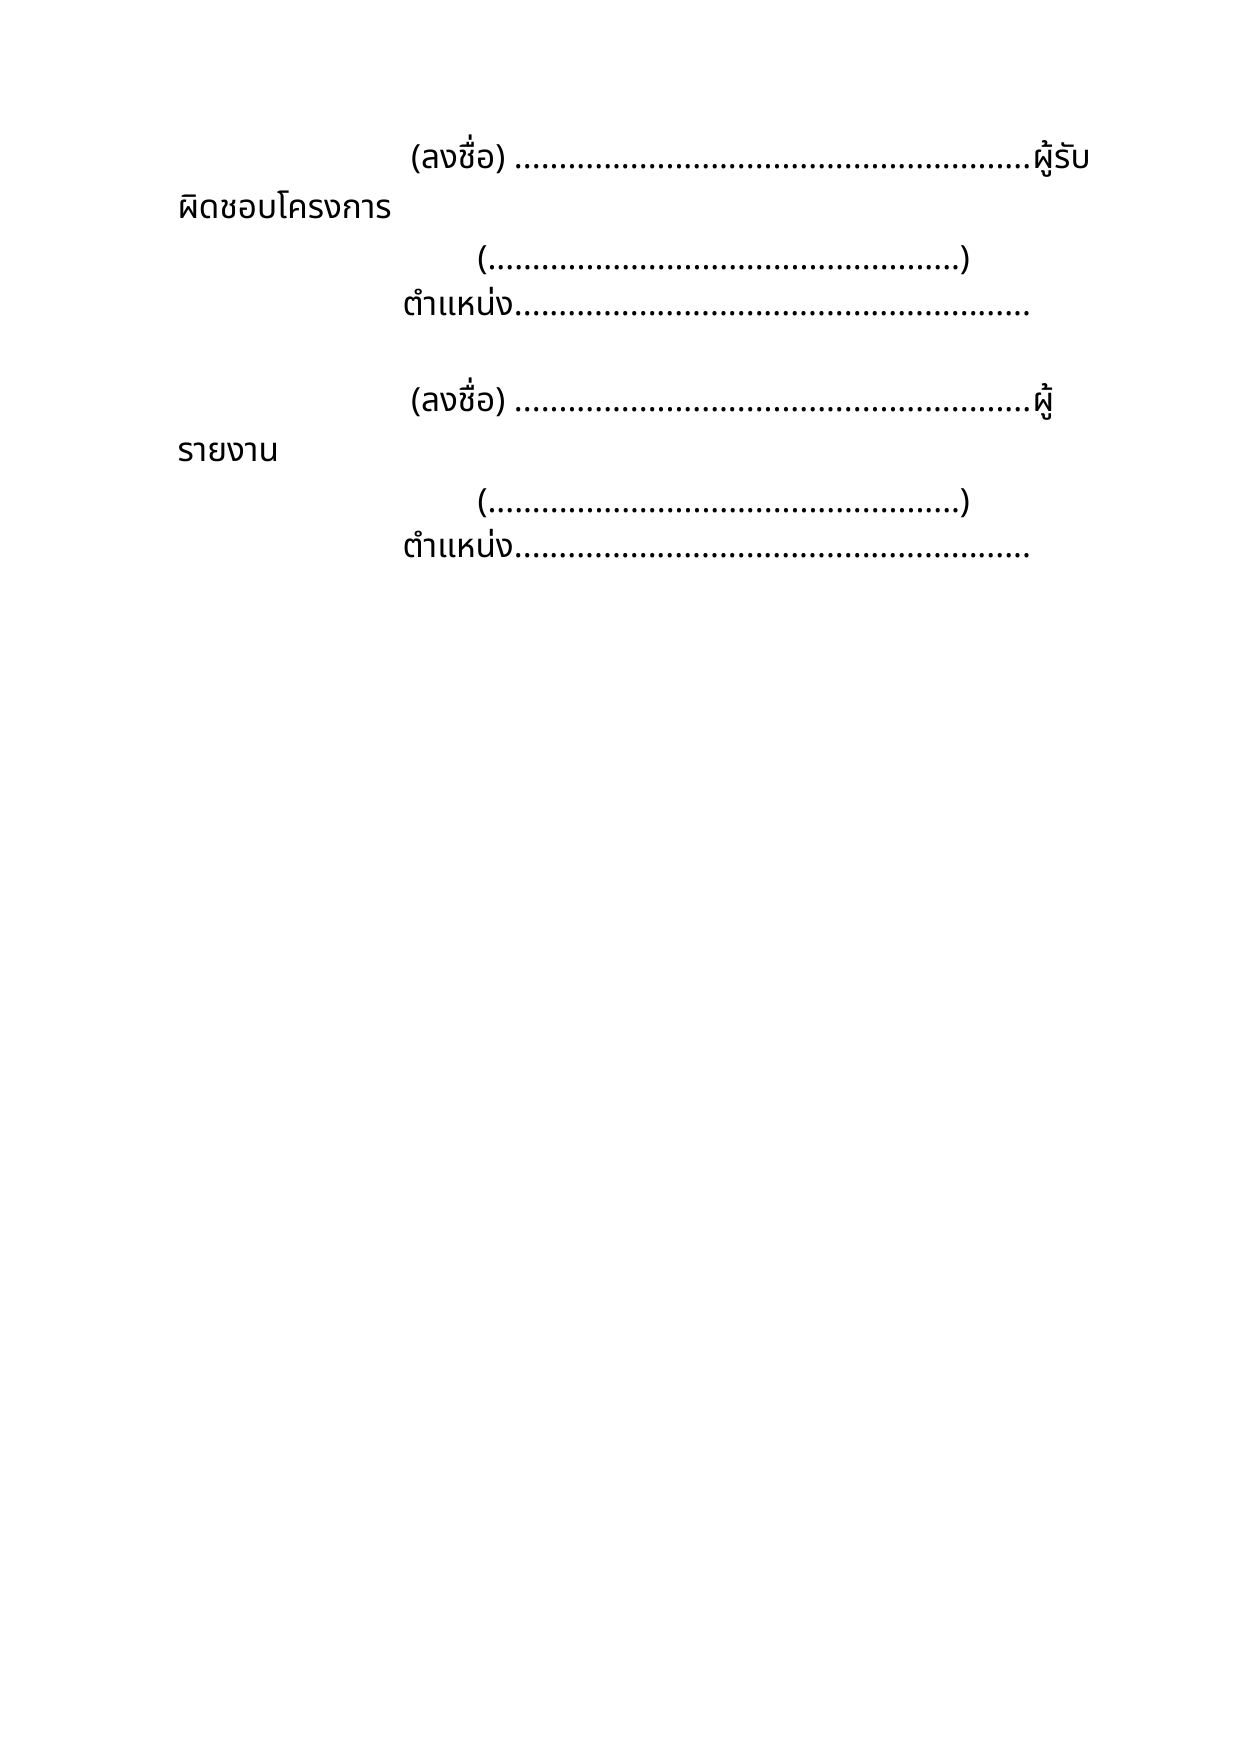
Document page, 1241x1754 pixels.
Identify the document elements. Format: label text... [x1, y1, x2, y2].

text (ลงชื่อ) ..........................................................ผู้รายงาน [177, 375, 1092, 476]
text (.....................................................) [177, 476, 1092, 522]
text ตำแหน่ง.......................................................... [327, 279, 1092, 330]
text (.....................................................) [177, 234, 1092, 279]
text (ลงชื่อ) ..........................................................ผู้รับผิดชอบโครงการ [177, 133, 1092, 234]
text ตำแหน่ง.......................................................... [327, 522, 1092, 572]
